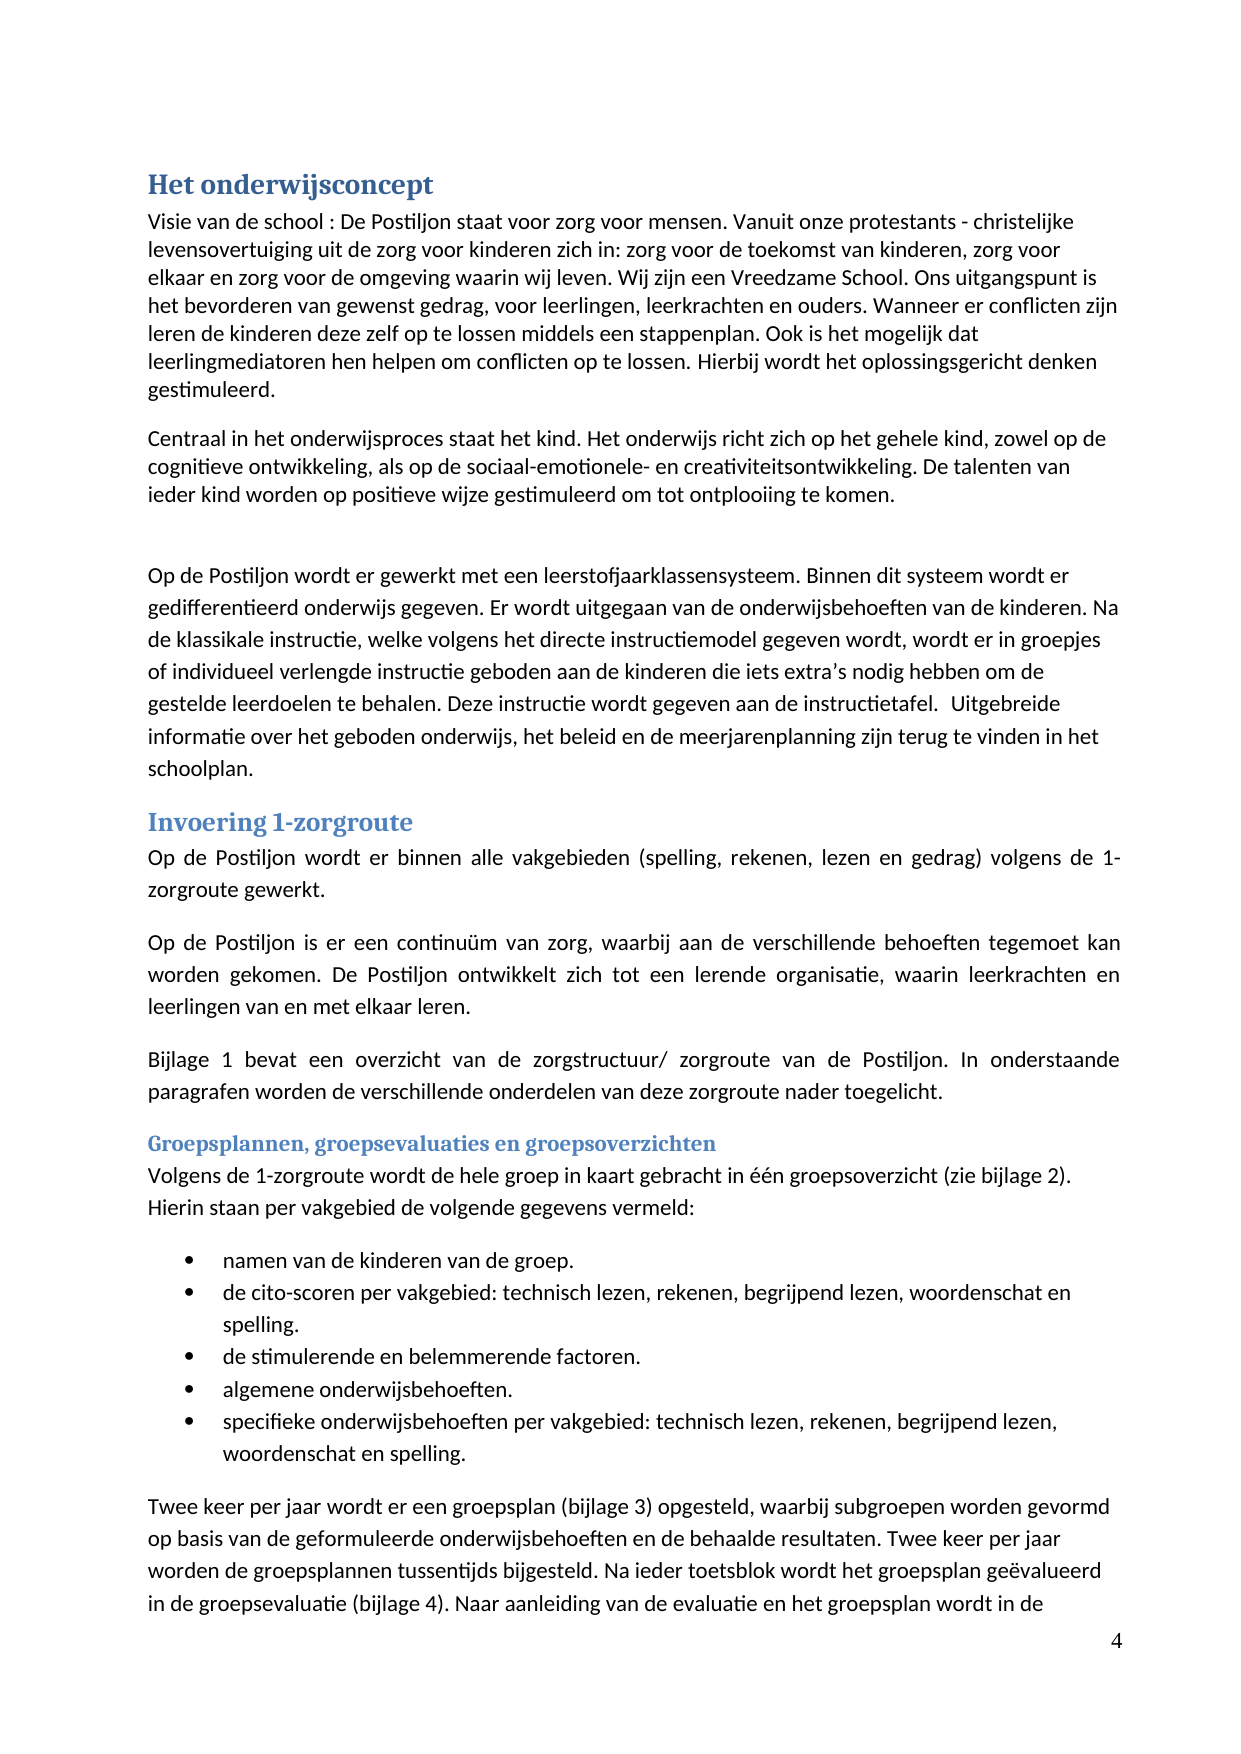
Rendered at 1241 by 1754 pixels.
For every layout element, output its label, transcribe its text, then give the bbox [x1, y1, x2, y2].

subtitle Invoering 1-zorgroute [148, 807, 1122, 838]
list algemene onderwijsbehoeften. [185, 1375, 1122, 1403]
text Bijlage 1 bevat een overzicht van de zorgstructuur/ zorgroute van de Postiljon. In onderstaande paragrafen worden de verschillende onderdelen van deze zorgroute nader toegelicht. [148, 1045, 1122, 1106]
text Volgens de 1-zorgroute wordt de hele groep in kaart gebracht in één groepsoverzicht (zie bijlage 2). Hierin staan per vakgebied de volgende gegevens vermeld: [148, 1161, 1122, 1221]
list namen van de kinderen van de groep. [185, 1246, 1122, 1274]
text Centraal in het onderwijsproces staat het kind. Het onderwijs richt zich op het gehele kind, zowel op de cognitieve ontwikkeling, als op de sociaal-emotionele- en creativiteitsontwikkeling. De talenten van ieder kind worden op positieve wijze gestimuleerd om tot ontplooiing te komen. [148, 424, 1122, 508]
list Op de Postiljon wordt er gewerkt met een leerstofjaarklassensysteem. Binnen dit systeem wordt er gedifferentieerd onderwijs gegeven. Er wordt uitgegaan van de onderwijsbehoeften van de kinderen. Na de klassikale instructie, welke volgens het directe instructiemodel gegeven wordt, wordt er in groepjes of individueel verlengde instructie geboden aan de kinderen die iets extra’s nodig hebben om de gestelde leerdoelen te behalen. Deze instructie wordt gegeven aan de instructietafel. Uitgebreide informatie over het geboden onderwijs, het beleid en de meerjarenplanning zijn terug te vinden in het schoolplan. [148, 561, 1122, 782]
subtitle Groepsplannen, groepsevaluaties en groepsoverzichten [148, 1131, 1122, 1157]
text Visie van de school : De Postiljon staat voor zorg voor mensen. Vanuit onze protestants - christelijke levensovertuiging uit de zorg voor kinderen zich in: zorg voor de toekomst van kinderen, zorg voor elkaar en zorg voor de omgeving waarin wij leven. Wij zijn een Vreedzame School. Ons uitgangspunt is het bevorderen van gewenst gedrag, voor leerlingen, leerkrachten en ouders. Wanneer er conflicten zijn leren de kinderen deze zelf op te lossen middels een stappenplan. Ook is het mogelijk dat leerlingmediatoren hen helpen om conflicten op te lossen. Hierbij wordt het oplossingsgericht denken gestimuleerd. [148, 207, 1122, 403]
list de cito-scoren per vakgebied: technisch lezen, rekenen, begrijpend lezen, woordenschat en spelling. [185, 1278, 1122, 1338]
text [148, 1492, 1122, 1617]
text Op de Postiljon wordt er binnen alle vakgebieden (spelling, rekenen, lezen en gedrag) volgens de 1-zorgroute gewerkt. [148, 843, 1122, 903]
text Op de Postiljon is er een continuüm van zorg, waarbij aan de verschillende behoeften tegemoet kan worden gekomen. De Postiljon ontwikkelt zich tot een lerende organisatie, waarin leerkrachten en leerlingen van en met elkaar leren. [148, 928, 1122, 1020]
list de stimulerende en belemmerende factoren. [185, 1342, 1122, 1371]
list specifieke onderwijsbehoeften per vakgebied: technisch lezen, rekenen, begrijpend lezen, woordenschat en spelling. [185, 1407, 1122, 1467]
subtitle Het onderwijsconcept [148, 168, 1122, 202]
